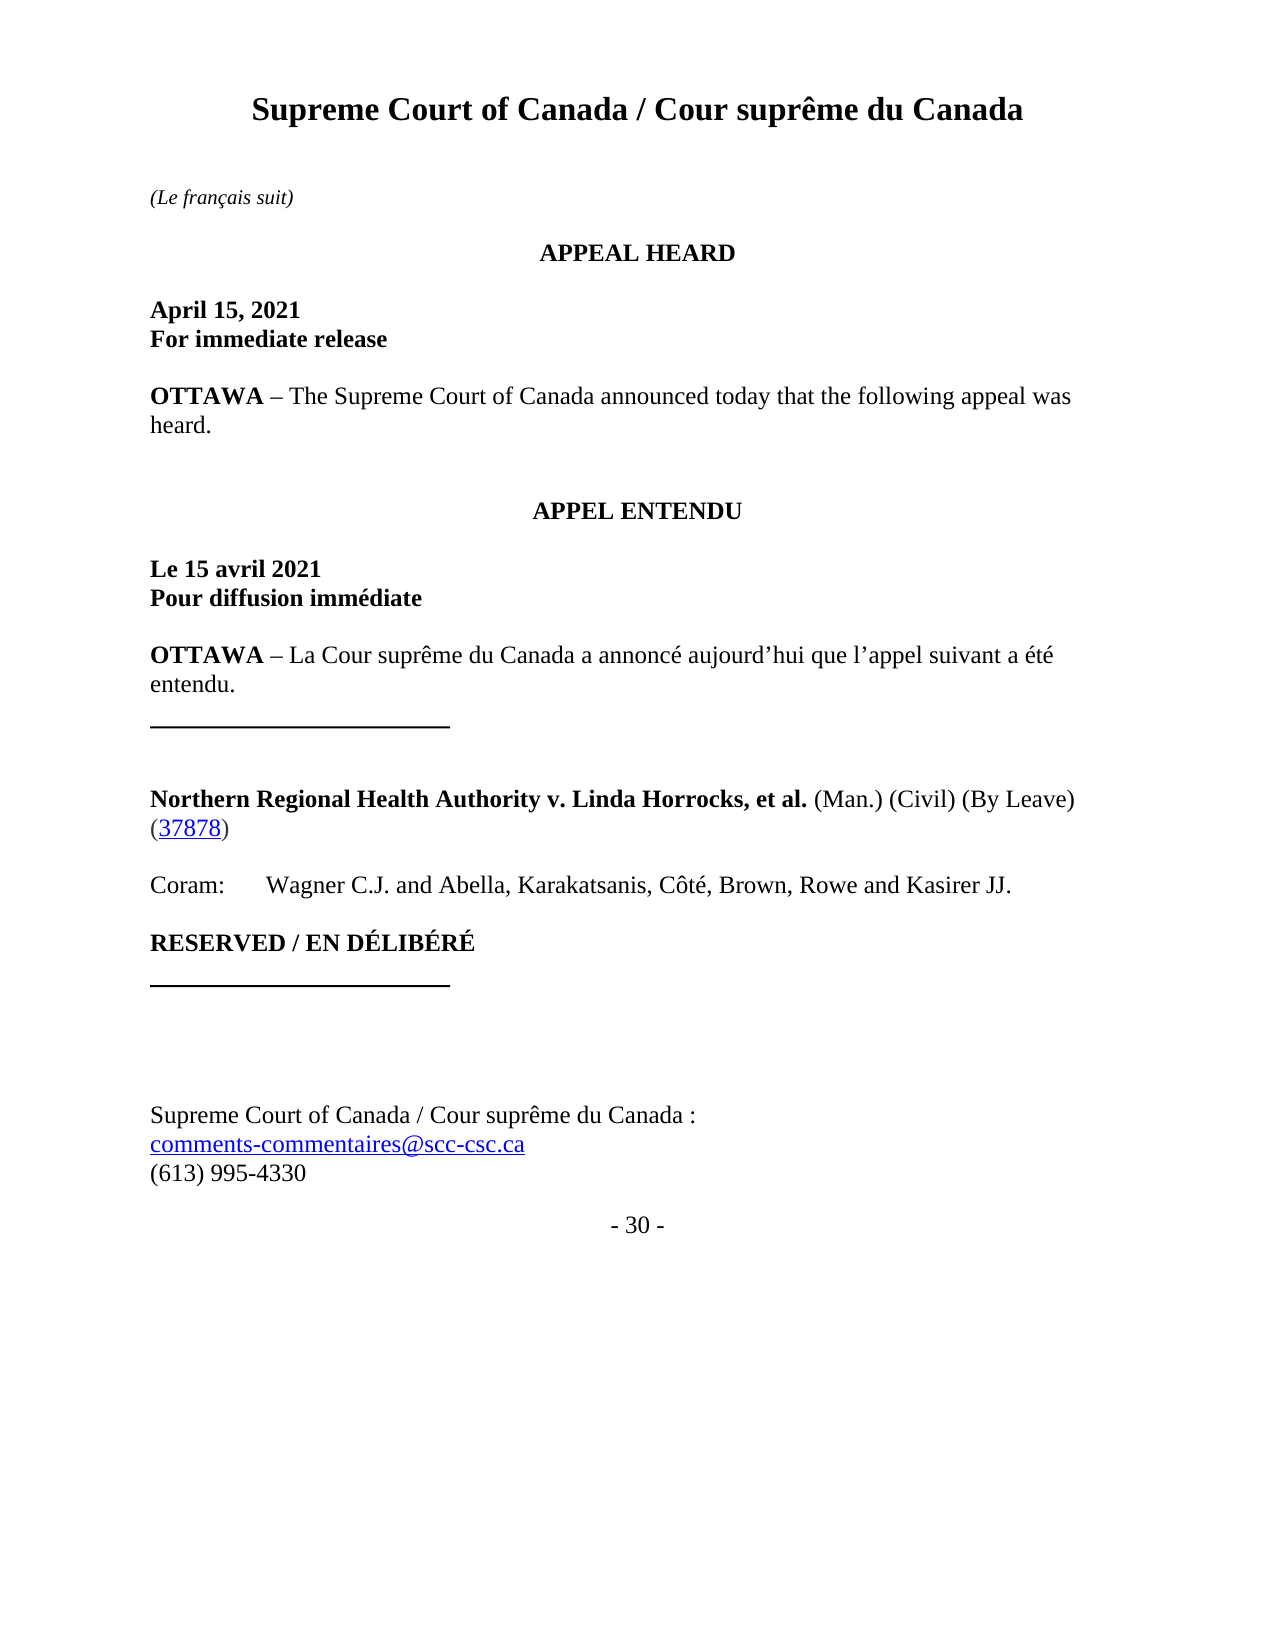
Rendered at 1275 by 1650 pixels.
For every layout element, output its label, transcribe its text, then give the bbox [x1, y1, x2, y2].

text Pour diffusion immédiate [150, 583, 1125, 611]
text OTTAWA – The Supreme Court of Canada announced today that the following appeal was heard. [150, 381, 1125, 439]
text - 30 - [150, 1210, 1125, 1239]
text Le 15 avril 2021 [150, 554, 1125, 583]
text For immediate release [150, 324, 1125, 353]
text OTTAWA – La Cour suprême du Canada a annoncé aujourd’hui que l’appel suivant a été entendu. [150, 640, 1125, 698]
text Supreme Court of Canada / Cour suprême du Canada : [150, 1100, 1125, 1129]
text Supreme Court of Canada / Cour suprême du Canada [150, 89, 1125, 127]
text APPEL ENTENDU [150, 496, 1125, 525]
text Northern Regional Health Authority v. Linda Horrocks, et al. (Man.) (Civil) (By Leave) (37878) [150, 784, 1125, 841]
text comments-commentaires@scc-csc.ca [150, 1129, 1125, 1158]
text (613) 995-4330 [150, 1158, 1125, 1186]
text RESERVED / EN DÉLIBÉRÉ [150, 928, 1125, 956]
text April 15, 2021 [150, 295, 1125, 324]
text Coram: Wagner C.J. and Abella, Karakatsanis, Côté, Brown, Rowe and Kasirer JJ. [150, 870, 1125, 899]
text (Le français suit) [150, 185, 1125, 209]
text APPEAL HEARD [150, 238, 1125, 266]
